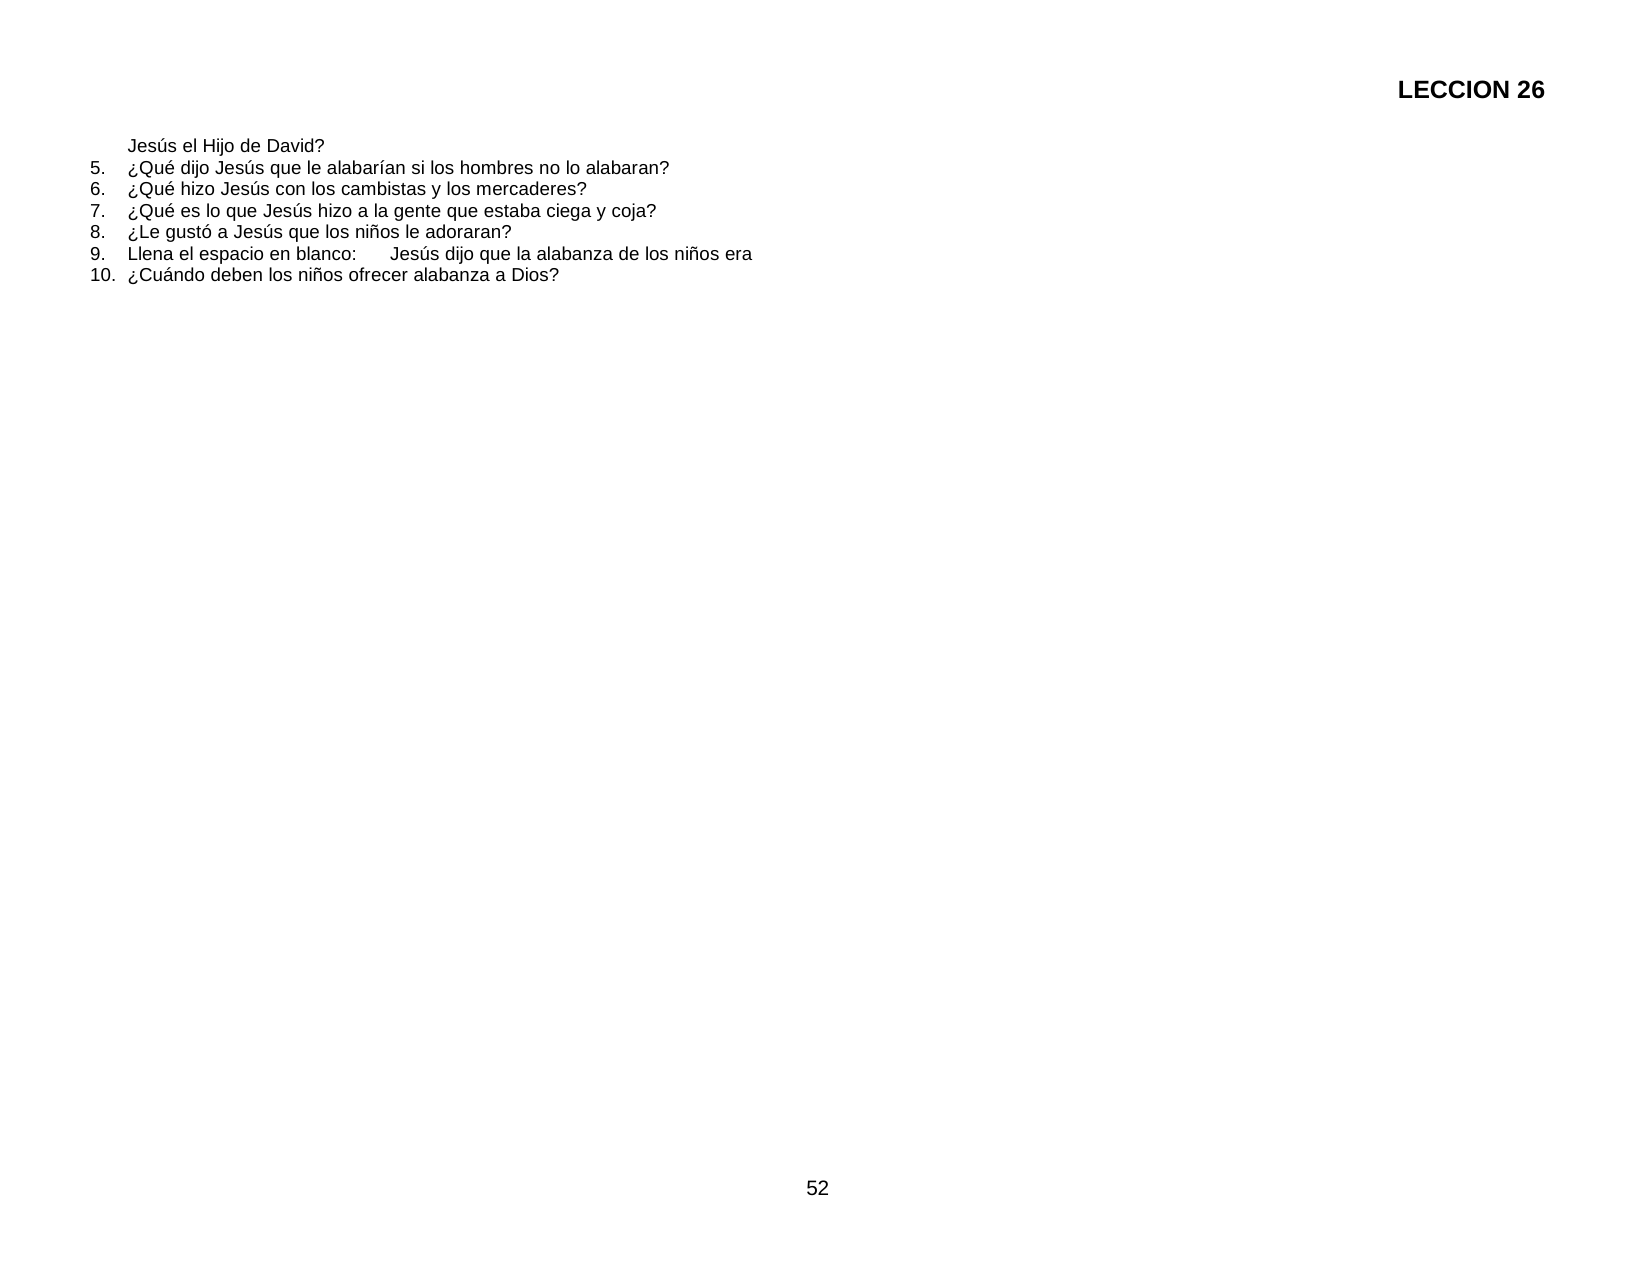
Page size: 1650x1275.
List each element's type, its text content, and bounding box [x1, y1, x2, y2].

list ¿Qué hizo Jesús con los cambistas y los mercaderes? [90, 178, 780, 200]
list Llena el espacio en blanco: Jesús dijo que la alabanza de los niños era [90, 243, 780, 264]
list ¿Le gustó a Jesús que los niños le adoraran? [90, 221, 780, 243]
list ¿Qué es lo que Jesús hizo a la gente que estaba ciega y coja? [90, 200, 780, 221]
list ¿Qué dijo Jesús que le alabarían si los hombres no lo alabaran? [90, 157, 780, 178]
list ¿Qué grupo de personas estaba enojado de que las multitudes llamaran a Jesús el Hijo de David? [90, 135, 780, 157]
list ¿Cuándo deben los niños ofrecer alabanza a Dios? [90, 264, 780, 286]
